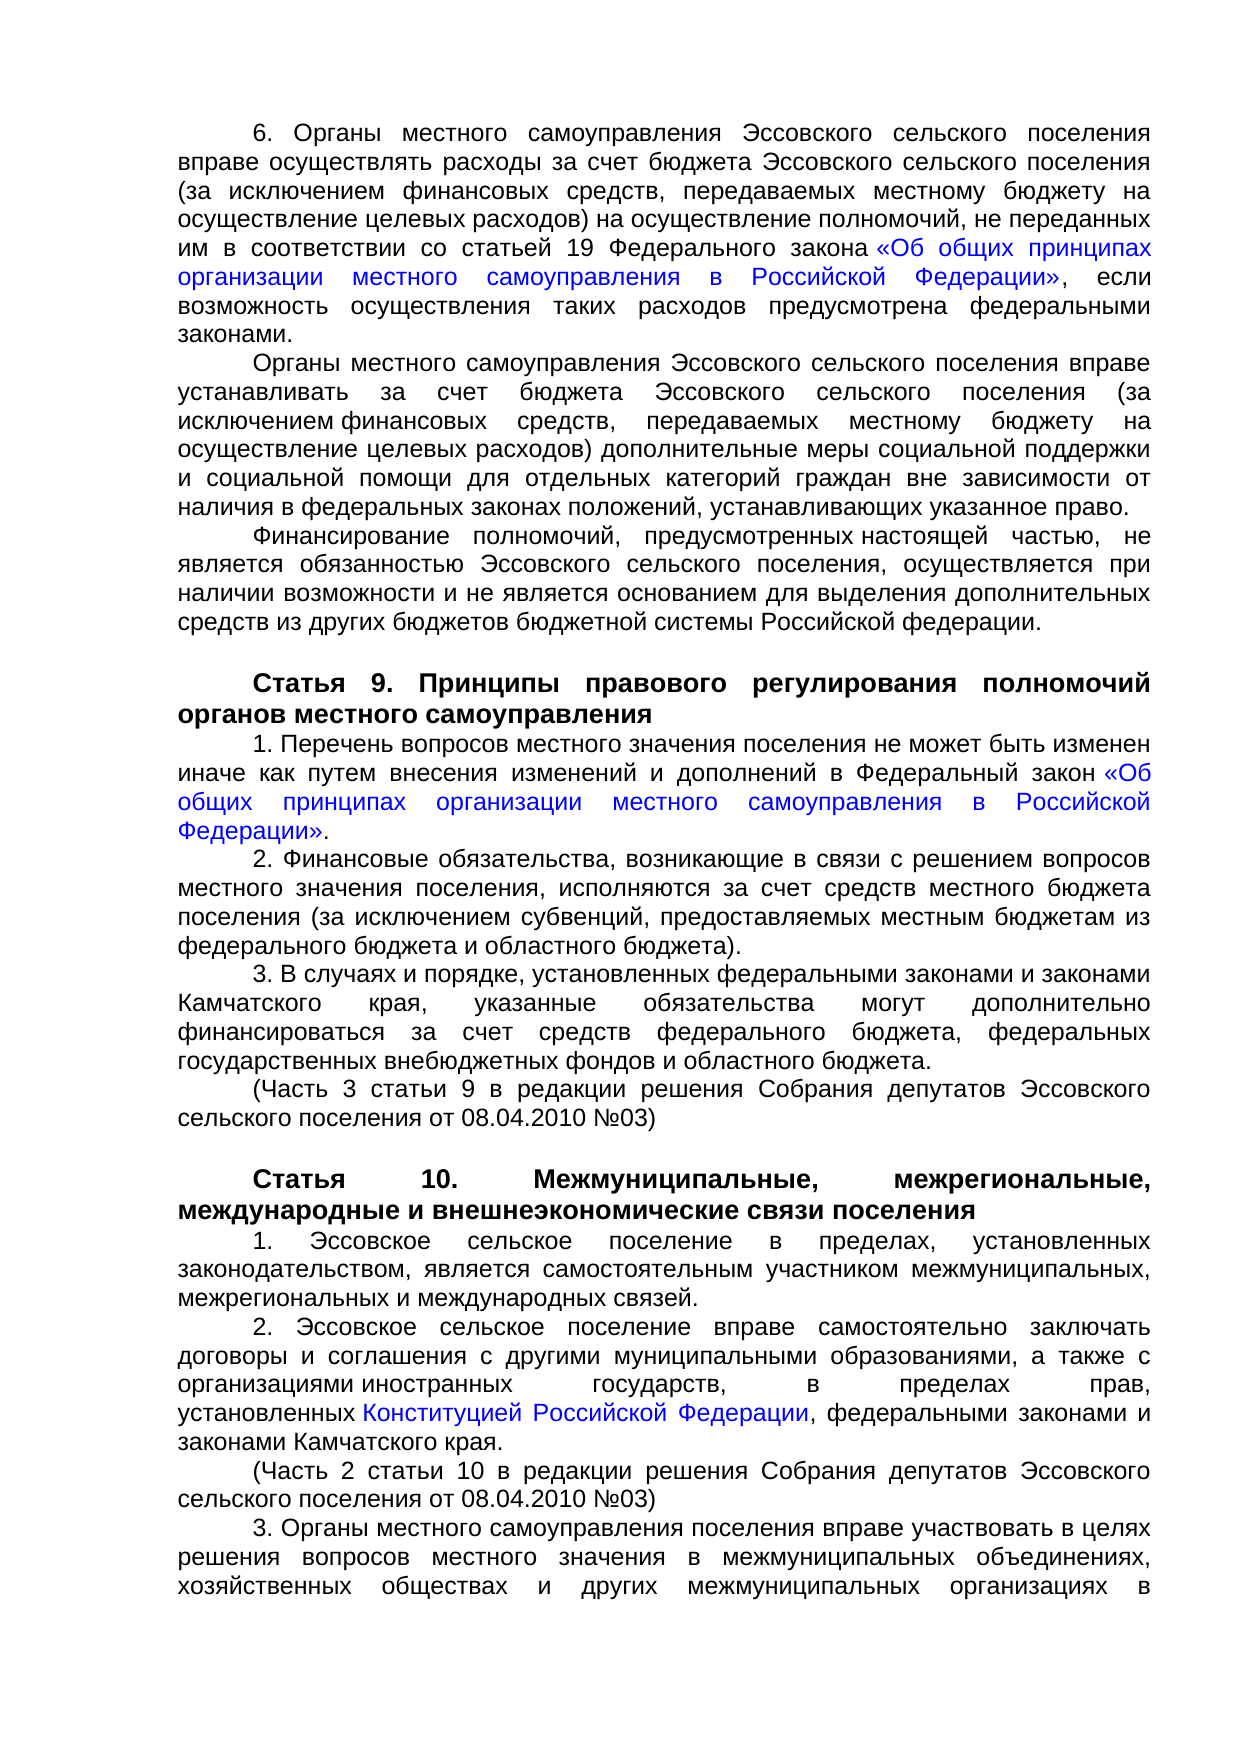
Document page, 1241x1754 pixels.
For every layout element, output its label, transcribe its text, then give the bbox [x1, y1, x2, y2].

text (Часть 3 статьи 9 в редакции решения Собрания депутатов Эссовского сельского поселения от 08.04.2010 №03) [177, 1074, 1152, 1132]
text 1. Перечень вопросов местного значения поселения не может быть изменен иначе как путем внесения изменений и дополнений в Федеральный закон «Об общих принципах организации местного самоуправления в Российской Федерации». [177, 729, 1152, 844]
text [177, 1513, 1152, 1599]
text 6. Органы местного самоуправления Эссовского сельского поселения вправе осуществлять расходы за счет бюджета Эссовского сельского поселения (за исключением финансовых средств, передаваемых местному бюджету на осуществление целевых расходов) на осуществление полномочий, не переданных им в соответствии со статьей 19 Федерального закона «Об общих принципах организации местного самоуправления в Российской Федерации», если возможность осуществления таких расходов предусмотрена федеральными законами. [177, 118, 1152, 348]
text 1. Эссовское сельское поселение в пределах, установленных законодательством, является самостоятельным участником межмуниципальных, межрегиональных и международных связей. [177, 1226, 1152, 1312]
text (Часть 2 статьи 10 в редакции решения Собрания депутатов Эссовского сельского поселения от 08.04.2010 №03) [177, 1456, 1152, 1513]
text 2. Финансовые обязательства, возникающие в связи с решением вопросов местного значения поселения, исполняются за счет средств местного бюджета поселения (за исключением субвенций, предоставляемых местным бюджетам из федерального бюджета и областного бюджета). [177, 844, 1152, 959]
text Органы местного самоуправления Эссовского сельского поселения вправе устанавливать за счет бюджета Эссовского сельского поселения (за исключением финансовых средств, передаваемых местному бюджету на осуществление целевых расходов) дополнительные меры социальной поддержки и социальной помощи для отдельных категорий граждан вне зависимости от наличия в федеральных законах положений, устанавливающих указанное право. [177, 348, 1152, 521]
text Статья 9. Принципы правового регулирования полномочий органов местного самоуправления [177, 667, 1152, 729]
text 2. Эссовское сельское поселение вправе самостоятельно заключать договоры и соглашения с другими муниципальными образованиями, а также с организациями иностранных государств, в пределах прав, установленных Конституцией Российской Федерации, федеральными законами и законами Камчатского края. [177, 1312, 1152, 1456]
text 3. В случаях и порядке, установленных федеральными законами и законами Камчатского края, указанные обязательства могут дополнительно финансироваться за счет средств федерального бюджета, федеральных государственных внебюджетных фондов и областного бюджета. [177, 959, 1152, 1074]
text Статья 10. Межмуниципальные, межрегиональные, международные и внешнеэкономические связи поселения [177, 1163, 1152, 1226]
text Финансирование полномочий, предусмотренных настоящей частью, не является обязанностью Эссовского сельского поселения, осуществляется при наличии возможности и не является основанием для выделения дополнительных средств из других бюджетов бюджетной системы Российской федерации. [177, 521, 1152, 636]
